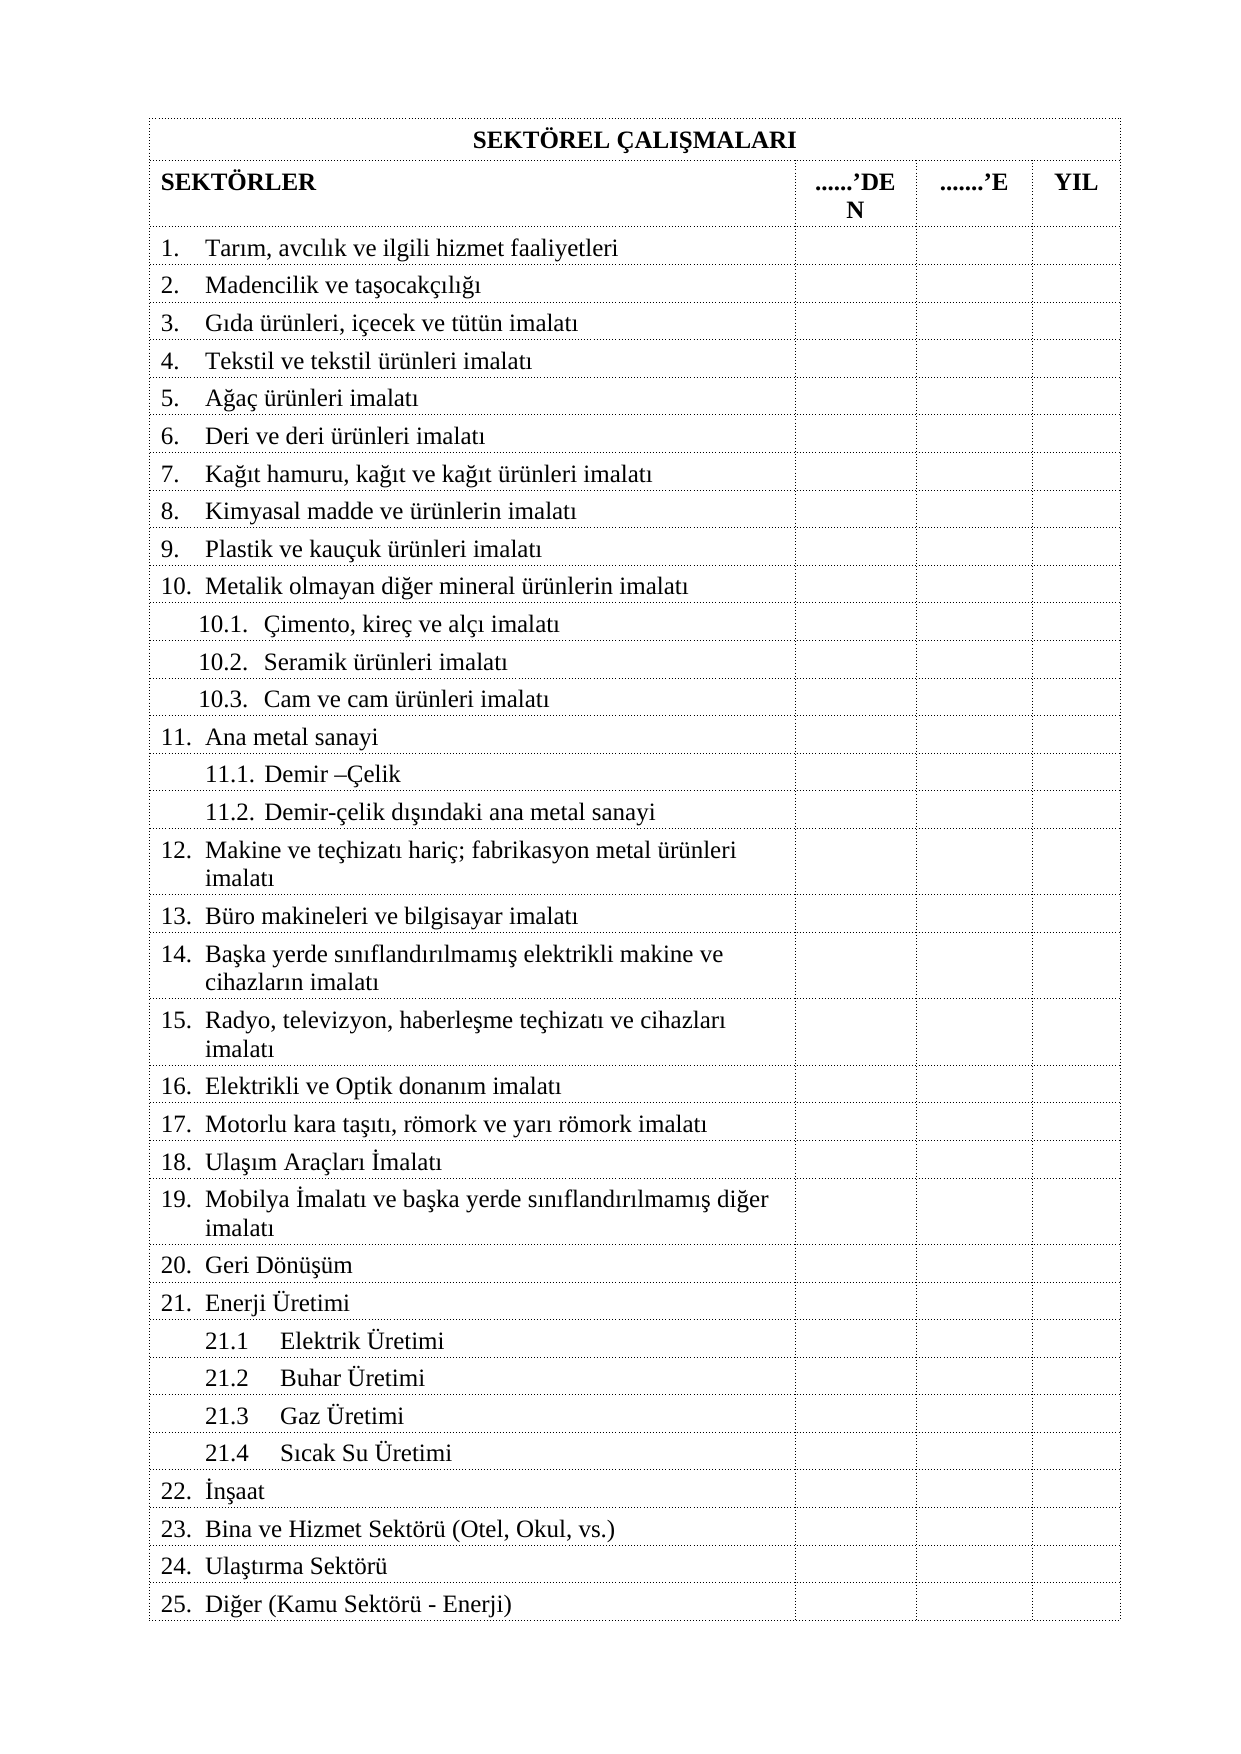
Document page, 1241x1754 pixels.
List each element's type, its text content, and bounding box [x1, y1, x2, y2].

table_cell Ulaşım Araçları İmalatı [149, 1140, 795, 1177]
table_cell [1032, 264, 1120, 301]
table_cell [795, 790, 916, 828]
table_cell [795, 1281, 916, 1319]
table_cell [795, 1140, 916, 1177]
table_cell [916, 828, 1032, 894]
table_cell [916, 715, 1032, 753]
table_cell [916, 264, 1032, 301]
table_cell [1032, 452, 1120, 489]
table_cell [916, 790, 1032, 828]
table_cell [916, 1545, 1032, 1582]
table_cell [1032, 828, 1120, 894]
table_cell [1032, 1281, 1120, 1319]
table_header SEKTÖREL ÇALIŞMALARI [149, 118, 1120, 160]
table_cell Demir-çelik dışındaki ana metal sanayi [149, 790, 795, 828]
table_cell [916, 932, 1032, 998]
table_cell [1032, 1394, 1120, 1432]
table_cell [916, 226, 1032, 264]
table_cell [795, 1065, 916, 1102]
table_cell [1032, 998, 1120, 1064]
table_cell [1032, 753, 1120, 790]
table_cell [795, 1357, 916, 1394]
table_cell [1032, 565, 1120, 602]
table_cell [1032, 1469, 1120, 1507]
table_cell Ana metal sanayi [149, 715, 795, 753]
table_cell [795, 339, 916, 377]
table_cell [795, 640, 916, 677]
table_cell [916, 414, 1032, 452]
table_cell [1032, 894, 1120, 932]
table_cell [916, 1281, 1032, 1319]
table_cell Bina ve Hizmet Sektörü (Otel, Okul, vs.) [149, 1507, 795, 1544]
table_cell Makine ve teçhizatı hariç; fabrikasyon metal ürünleri imalatı [149, 828, 795, 894]
table_cell [916, 1178, 1032, 1244]
table_cell [916, 1582, 1032, 1620]
table_cell Kimyasal madde ve ürünlerin imalatı [149, 490, 795, 527]
table_cell [916, 1319, 1032, 1357]
table_cell [916, 1394, 1032, 1432]
table_cell [916, 640, 1032, 677]
table_cell Demir –Çelik [149, 753, 795, 790]
table_cell [795, 998, 916, 1064]
table_cell [1032, 1140, 1120, 1177]
table_cell [795, 264, 916, 301]
table_cell [1032, 1178, 1120, 1244]
table_cell [1032, 339, 1120, 377]
table_cell [795, 565, 916, 602]
table_cell Gıda ürünleri, içecek ve tütün imalatı [149, 301, 795, 339]
table_cell [916, 377, 1032, 414]
table_cell [795, 1545, 916, 1582]
table_cell YIL [1032, 160, 1120, 226]
table_cell [795, 753, 916, 790]
table_cell [1032, 1545, 1120, 1582]
table_cell [916, 1102, 1032, 1140]
table_cell Diğer (Kamu Sektörü - Enerji) [149, 1582, 795, 1620]
table_cell [795, 1394, 916, 1432]
table_cell [795, 1469, 916, 1507]
table_cell [1032, 790, 1120, 828]
table_cell [795, 301, 916, 339]
table_cell [795, 828, 916, 894]
table_cell [916, 1469, 1032, 1507]
table_cell [1032, 301, 1120, 339]
table_cell Ağaç ürünleri imalatı [149, 377, 795, 414]
table_cell [916, 1065, 1032, 1102]
table_cell [916, 753, 1032, 790]
table_cell [1032, 1357, 1120, 1394]
table_cell Kağıt hamuru, kağıt ve kağıt ürünleri imalatı [149, 452, 795, 489]
table_cell [1032, 602, 1120, 640]
table_cell Tarım, avcılık ve ilgili hizmet faaliyetleri [149, 226, 795, 264]
table_cell [795, 678, 916, 715]
table_cell [916, 527, 1032, 565]
table_cell [795, 1582, 916, 1620]
table_cell [1032, 640, 1120, 677]
table_cell Sıcak Su Üretimi [149, 1432, 795, 1469]
table_cell [795, 1507, 916, 1544]
table_cell İnşaat [149, 1469, 795, 1507]
table_cell [1032, 527, 1120, 565]
table_cell [795, 1432, 916, 1469]
table_cell [795, 527, 916, 565]
table_cell [795, 1102, 916, 1140]
table_cell [795, 894, 916, 932]
table_cell [1032, 715, 1120, 753]
table_cell [916, 490, 1032, 527]
table_cell [795, 377, 916, 414]
table_cell Gaz Üretimi [149, 1394, 795, 1432]
table_cell [916, 998, 1032, 1064]
table_cell [1032, 1319, 1120, 1357]
table_cell Mobilya İmalatı ve başka yerde sınıflandırılmamış diğer imalatı [149, 1178, 795, 1244]
table_cell .......’E [916, 160, 1032, 226]
table_cell Tekstil ve tekstil ürünleri imalatı [149, 339, 795, 377]
table_cell [916, 565, 1032, 602]
table_cell [1032, 414, 1120, 452]
table_cell Büro makineleri ve bilgisayar imalatı [149, 894, 795, 932]
table_cell [1032, 932, 1120, 998]
table_cell [795, 452, 916, 489]
table_cell [795, 602, 916, 640]
table_cell [1032, 1244, 1120, 1281]
table_cell Geri Dönüşüm [149, 1244, 795, 1281]
table_cell [1032, 1432, 1120, 1469]
table_cell Elektrik Üretimi [149, 1319, 795, 1357]
table_cell Cam ve cam ürünleri imalatı [149, 678, 795, 715]
table_cell [1032, 377, 1120, 414]
table_cell Çimento, kireç ve alçı imalatı [149, 602, 795, 640]
table_cell [916, 1357, 1032, 1394]
table_cell [795, 490, 916, 527]
table_cell Seramik ürünleri imalatı [149, 640, 795, 677]
table_cell [916, 339, 1032, 377]
table_cell Başka yerde sınıflandırılmamış elektrikli makine ve cihazların imalatı [149, 932, 795, 998]
table_cell Madencilik ve taşocakçılığı [149, 264, 795, 301]
table_cell [1032, 678, 1120, 715]
table_cell [916, 301, 1032, 339]
table_cell [916, 678, 1032, 715]
table_cell ......’DEN [795, 160, 916, 226]
table_cell [1032, 1582, 1120, 1620]
table_cell Elektrikli ve Optik donanım imalatı [149, 1065, 795, 1102]
table_cell [795, 932, 916, 998]
table_cell [1032, 1507, 1120, 1544]
table_cell [916, 452, 1032, 489]
table_cell [795, 1178, 916, 1244]
table_cell [1032, 490, 1120, 527]
table_cell [916, 1507, 1032, 1544]
table_cell Radyo, televizyon, haberleşme teçhizatı ve cihazları imalatı [149, 998, 795, 1064]
table_cell SEKTÖRLER [149, 160, 795, 226]
table_cell Buhar Üretimi [149, 1357, 795, 1394]
table_cell [795, 1244, 916, 1281]
table_cell [1032, 1065, 1120, 1102]
table_cell [916, 894, 1032, 932]
table_cell [795, 1319, 916, 1357]
table_cell [1032, 1102, 1120, 1140]
table_cell [916, 1244, 1032, 1281]
table_cell Enerji Üretimi [149, 1281, 795, 1319]
table_cell Ulaştırma Sektörü [149, 1545, 795, 1582]
table_cell [795, 715, 916, 753]
table_cell Motorlu kara taşıtı, römork ve yarı römork imalatı [149, 1102, 795, 1140]
table_cell [916, 1140, 1032, 1177]
table_cell Plastik ve kauçuk ürünleri imalatı [149, 527, 795, 565]
table_cell [1032, 226, 1120, 264]
table_cell [916, 602, 1032, 640]
table_cell Deri ve deri ürünleri imalatı [149, 414, 795, 452]
table_cell [795, 414, 916, 452]
table_cell [916, 1432, 1032, 1469]
table_cell [795, 226, 916, 264]
table_cell Metalik olmayan diğer mineral ürünlerin imalatı [149, 565, 795, 602]
